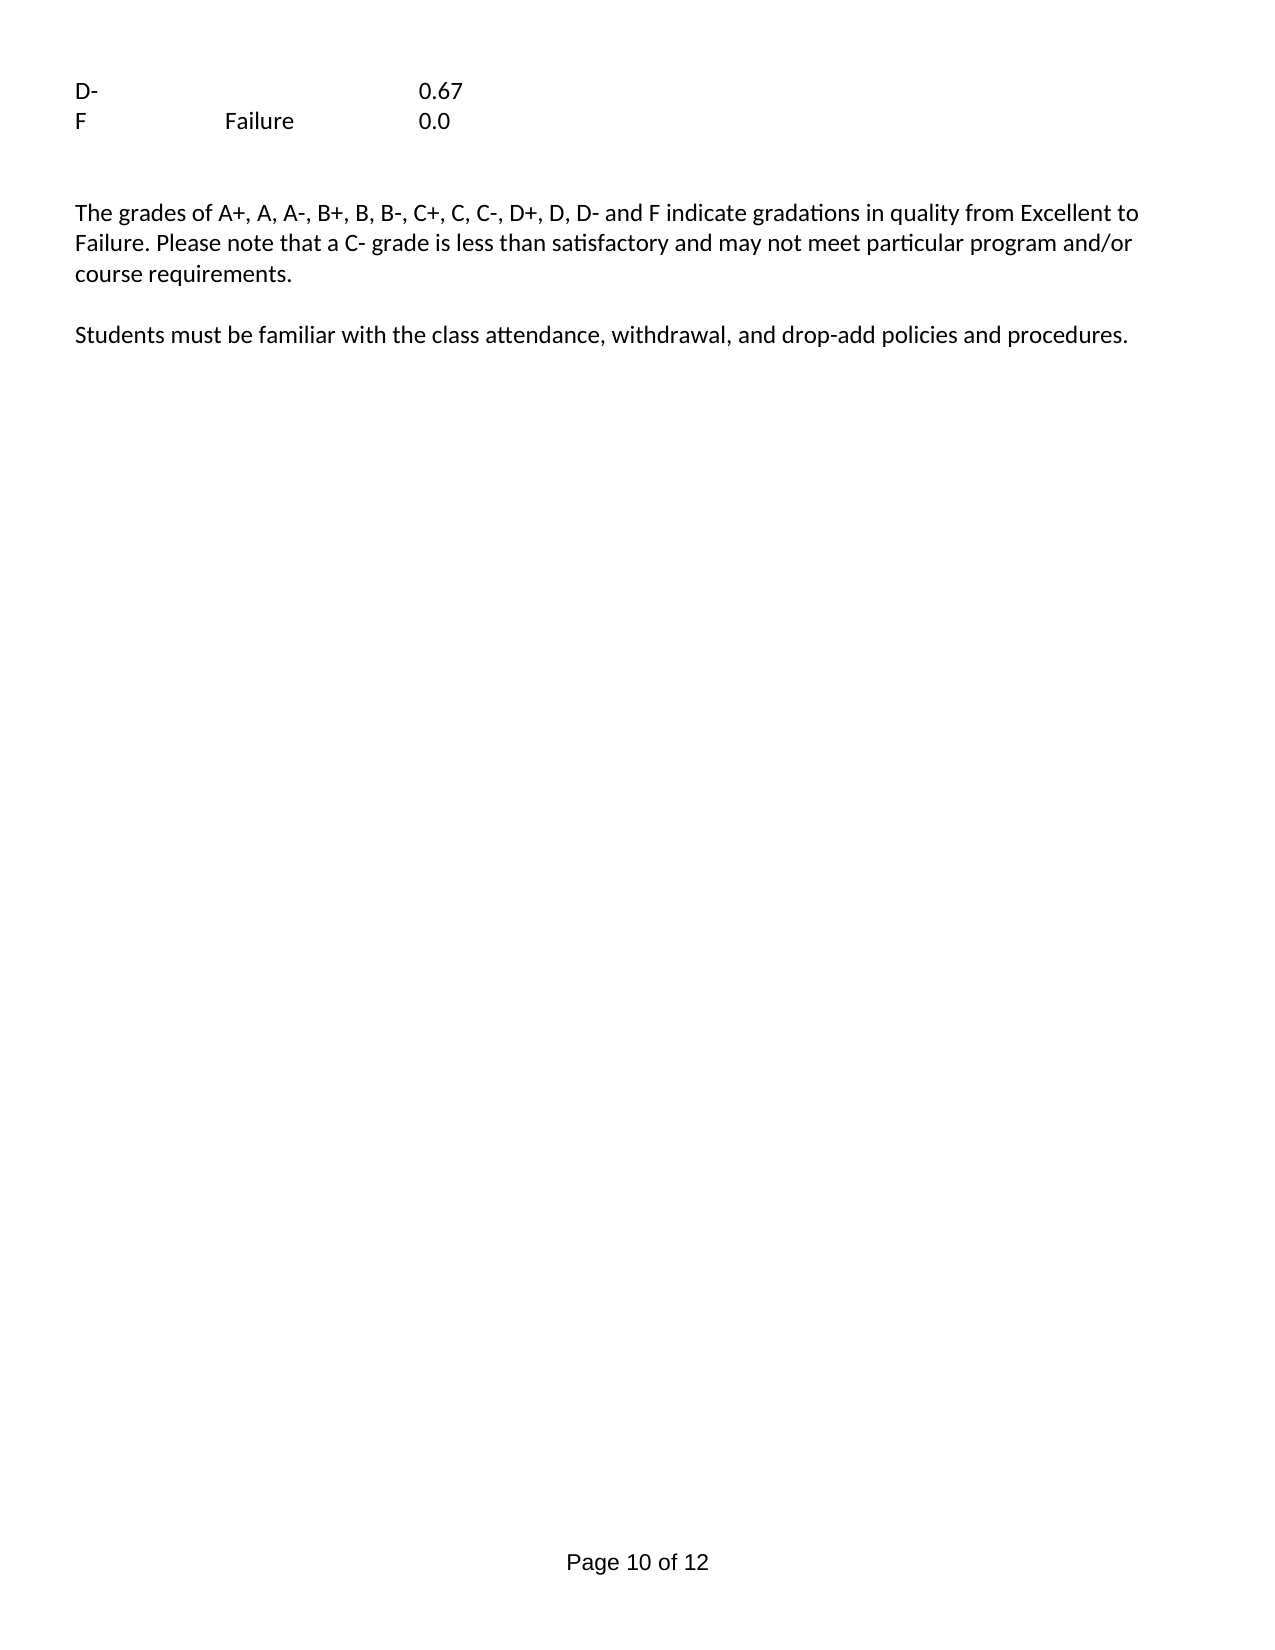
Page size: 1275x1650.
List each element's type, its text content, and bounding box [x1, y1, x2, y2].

text F Failure 0.0 [75, 106, 1200, 136]
text D- 0.67 [75, 75, 1200, 106]
text Students must be familiar with the class attendance, withdrawal, and drop-add policies and procedures. [75, 319, 1200, 350]
text The grades of A+, A, A-, B+, B, B-, C+, C, C-, D+, D, D- and F indicate gradations in quality from Excellent to Failure. Please note that a C- grade is less than satisfactory and may not meet particular program and/or course requirements. [75, 197, 1200, 289]
